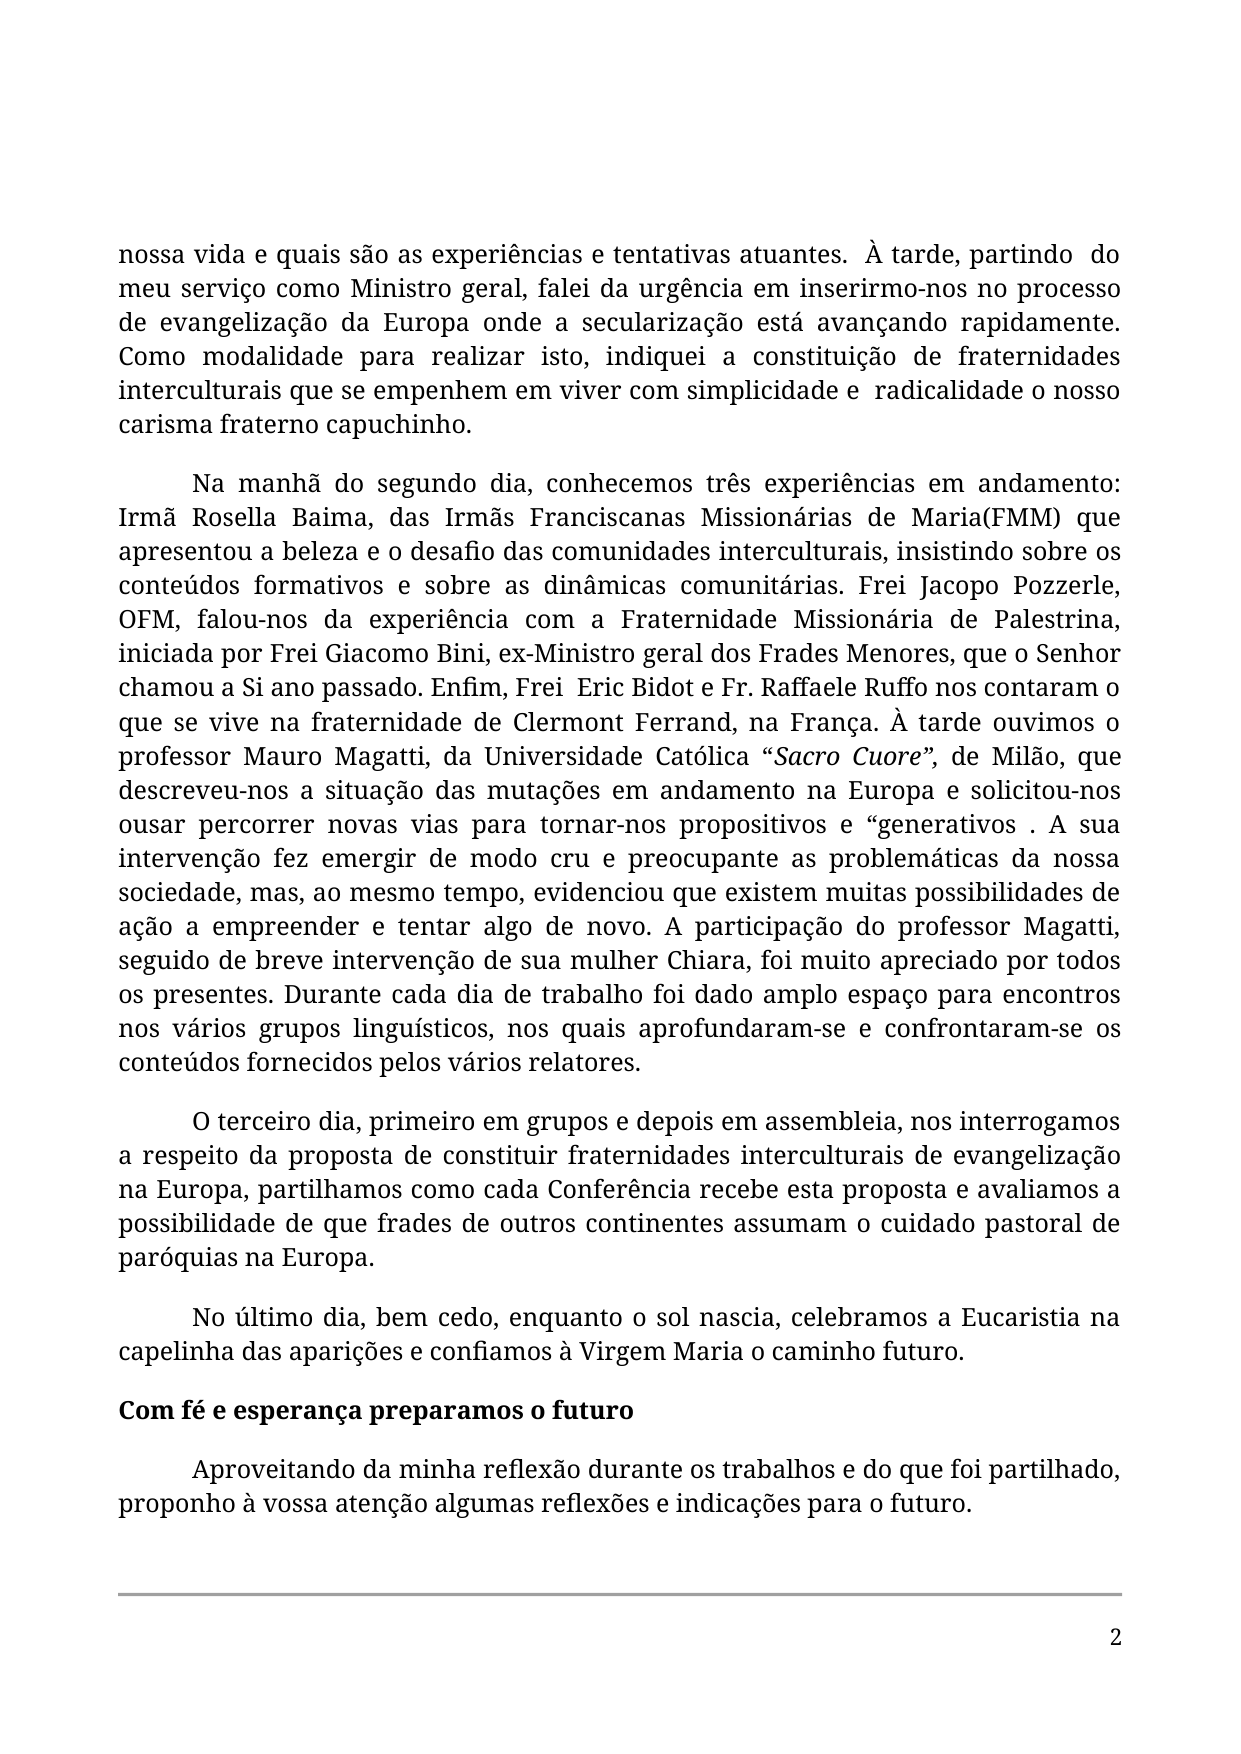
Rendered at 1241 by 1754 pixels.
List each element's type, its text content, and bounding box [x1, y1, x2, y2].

text Com fé e esperança preparamos o futuro [118, 1392, 1122, 1426]
text O terceiro dia, primeiro em grupos e depois em assembleia, nos interrogamos a respeito da proposta de constituir fraternidades interculturais de evangelização na Europa, partilhamos como cada Conferência recebe esta proposta e avaliamos a possibilidade de que frades de outros continentes assumam o cuidado pastoral de paróquias na Europa. [118, 1104, 1122, 1274]
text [118, 236, 1122, 441]
text No último dia, bem cedo, enquanto o sol nascia, celebramos a Eucaristia na capelinha das aparições e confiamos à Virgem Maria o caminho futuro. [118, 1299, 1122, 1367]
text Na manhã do segundo dia, conhecemos três experiências em andamento: Irmã Rosella Baima, das Irmãs Franciscanas Missionárias de Maria(FMM) que apresentou a beleza e o desafio das comunidades interculturais, insistindo sobre os conteúdos formativos e sobre as dinâmicas comunitárias. Frei Jacopo Pozzerle, OFM, falou-nos da experiência com a Fraternidade Missionária de Palestrina, iniciada por Frei Giacomo Bini, ex-Ministro geral dos Frades Menores, que o Senhor chamou a Si ano passado. Enfim, Frei Eric Bidot e Fr. Raffaele Ruffo nos contaram o que se vive na fraternidade de Clermont Ferrand, na França. À tarde ouvimos o professor Mauro Magatti, da Universidade Católica “Sacro Cuore”, de Milão, que descreveu-nos a situação das mutações em andamento na Europa e solicitou-nos ousar percorrer novas vias para tornar-nos propositivos e “generativos . A sua intervenção fez emergir de modo cru e preocupante as problemáticas da nossa sociedade, mas, ao mesmo tempo, evidenciou que existem muitas possibilidades de ação a empreender e tentar algo de novo. A participação do professor Magatti, seguido de breve intervenção de sua mulher Chiara, foi muito apreciado por todos os presentes. Durante cada dia de trabalho foi dado amplo espaço para encontros nos vários grupos linguísticos, nos quais aprofundaram-se e confrontaram-se os conteúdos fornecidos pelos vários relatores. [118, 466, 1122, 1079]
text Aproveitando da minha reflexão durante os trabalhos e do que foi partilhado, proponho à vossa atenção algumas reflexões e indicações para o futuro. [118, 1451, 1122, 1519]
